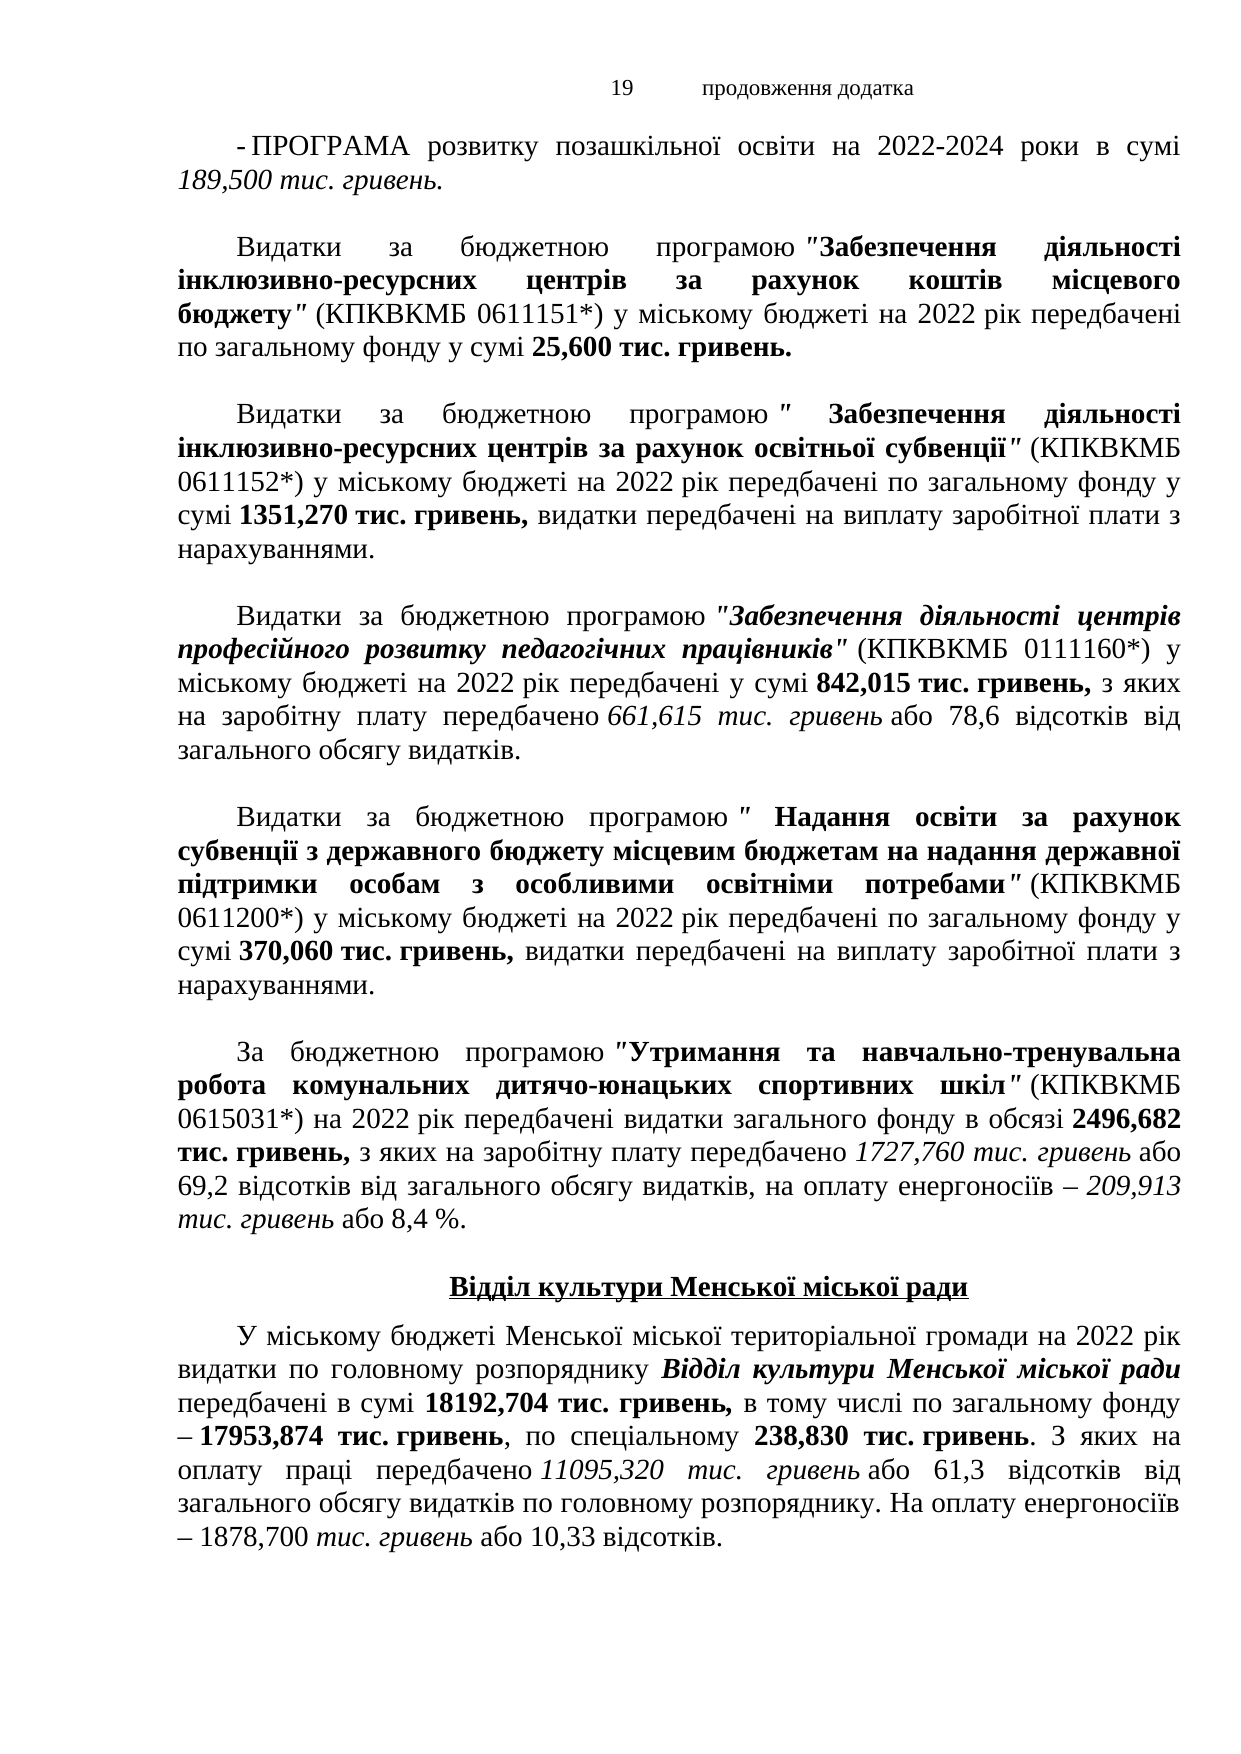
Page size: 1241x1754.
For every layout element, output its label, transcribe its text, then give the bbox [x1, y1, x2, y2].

text У міському бюджеті Менської міської територіальної громади на 2022 рік видатки по головному розпоряднику Відділ культури Менської міської ради передбачені в сумі 18192,704 тис. гривень, в тому числі по загальному фонду – 17953,874 тис. гривень, по спеціальному 238,830 тис. гривень. З яких на оплату праці передбачено 11095,320 тис. гривень або 61,3 відсотків від загального обсягу видатків по головному розпоряднику. На оплату енергоносіїв – 1878,700 тис. гривень або 10,33 відсотків. [177, 1318, 1181, 1553]
text Видатки за бюджетною програмою "Забезпечення діяльності інклюзивно-ресурсних центрів за рахунок коштів місцевого бюджету" (КПКВКМБ 0611151*) у міському бюджеті на 2022 рік передбачені по загальному фонду у сумі 25,600 тис. гривень. [177, 229, 1181, 363]
text Видатки за бюджетною програмою " Надання освіти за рахунок субвенції з державного бюджету місцевим бюджетам на надання державної підтримки особам з особливими освітніми потребами" (КПКВКМБ 0611200*) у міському бюджеті на 2022 рік передбачені по загальному фонду у сумі 370,060 тис. гривень, видатки передбачені на виплату заробітної плати з нарахуваннями. [177, 799, 1181, 1000]
list ПРОГРАМА розвитку позашкільної освіти на 2022-2024 роки в сумі 189,500 тис. гривень. [177, 128, 1181, 195]
text Видатки за бюджетною програмою " Забезпечення діяльності інклюзивно-ресурсних центрів за рахунок освітньої субвенції" (КПКВКМБ 0611152*) у міському бюджеті на 2022 рік передбачені по загальному фонду у сумі 1351,270 тис. гривень, видатки передбачені на виплату заробітної плати з нарахуваннями. [177, 397, 1181, 564]
text Відділ культури Менської міської ради [177, 1269, 1181, 1302]
text За бюджетною програмою "Утримання та навчально-тренувальна робота комунальних дитячо-юнацьких спортивних шкіл" (КПКВКМБ 0615031*) на 2022 рік передбачені видатки загального фонду в обсязі 2496,682 тис. гривень, з яких на заробітну плату передбачено 1727,760 тис. гривень або 69,2 відсотків від загального обсягу видатків, на оплату енергоносіїв – 209,913 тис. гривень або 8,4 %. [177, 1034, 1181, 1235]
text Видатки за бюджетною програмою "Забезпечення діяльності центрів професійного розвитку педагогічних працівників" (КПКВКМБ 0111160*) у міському бюджеті на 2022 рік передбачені у сумі 842,015 тис. гривень, з яких на заробітну плату передбачено 661,615 тис. гривень або 78,6 відсотків від загального обсягу видатків. [177, 598, 1181, 766]
